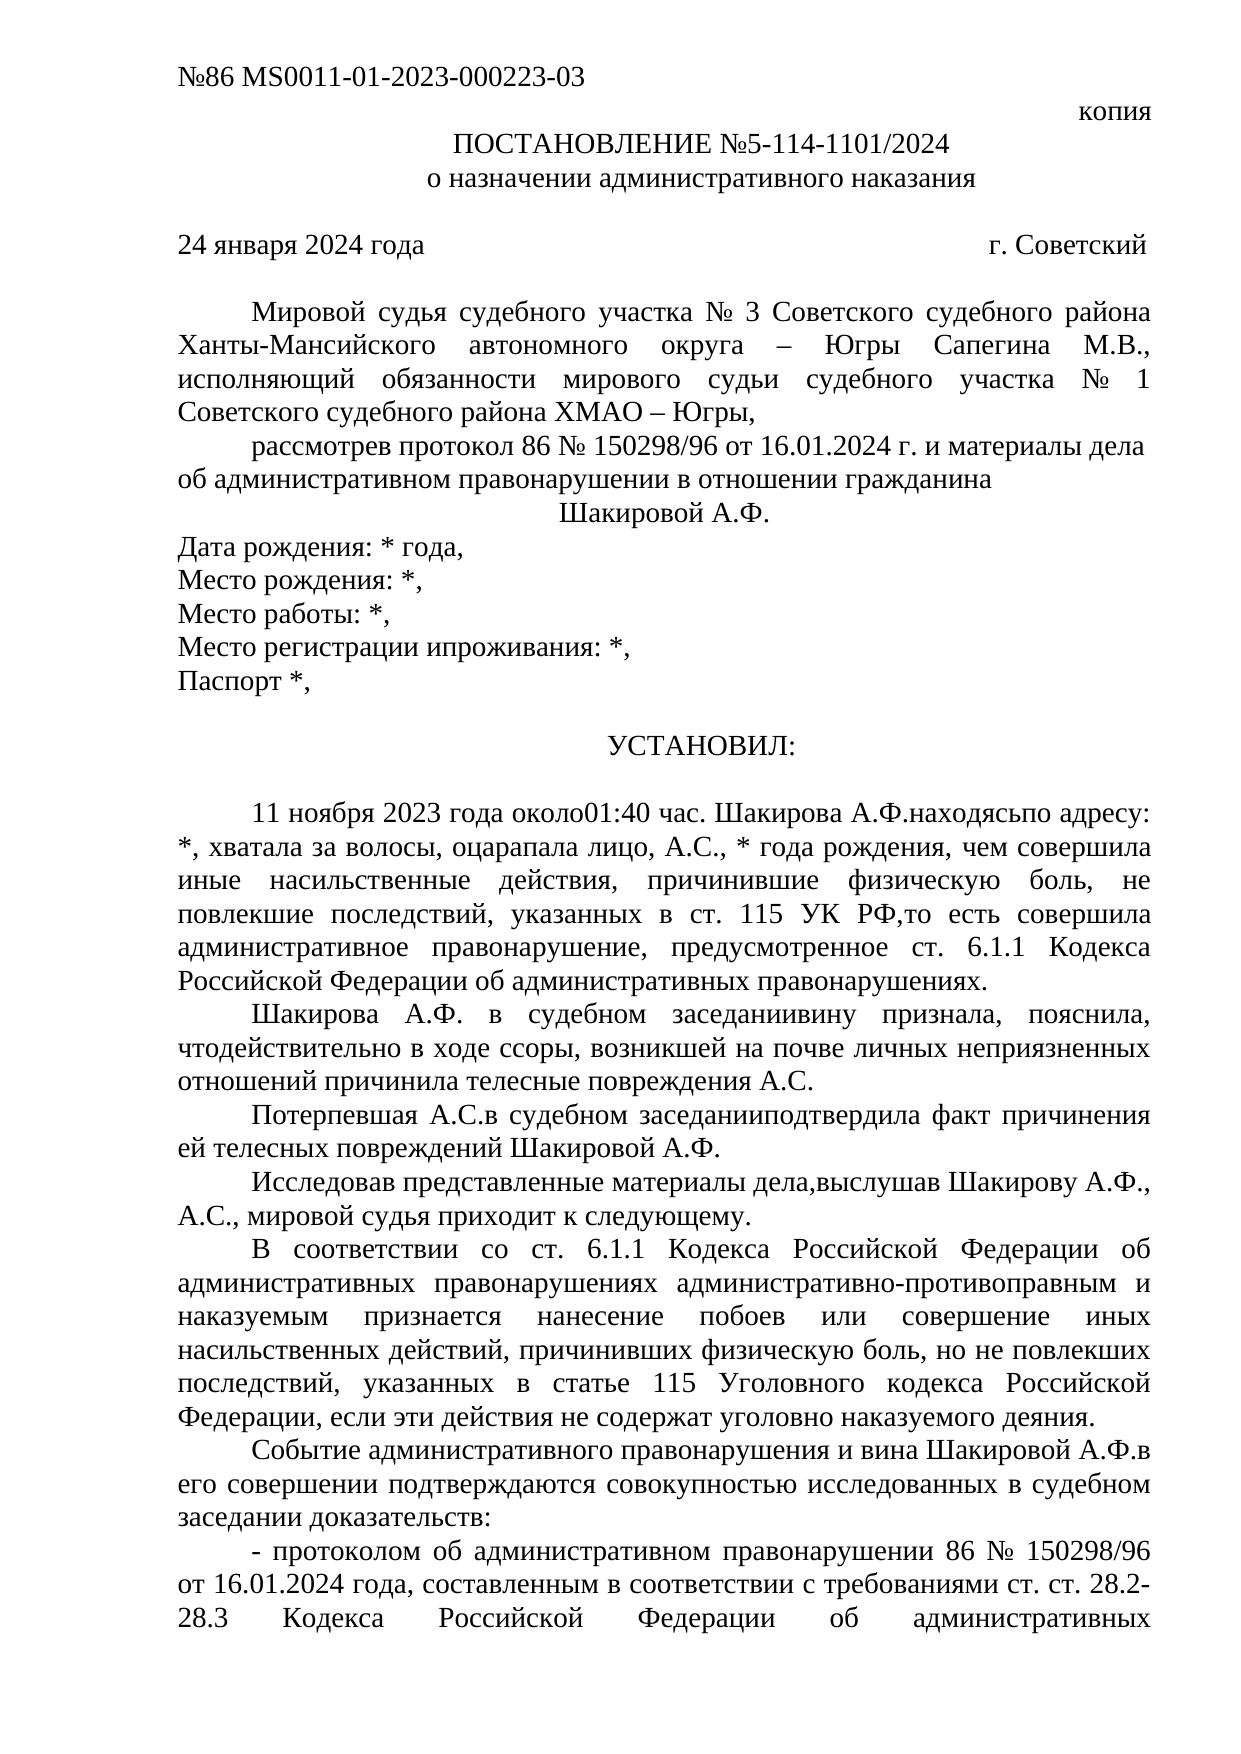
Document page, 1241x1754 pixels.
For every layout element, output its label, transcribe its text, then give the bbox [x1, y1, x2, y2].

text рассмотрев протокол 86 № 150298/96 от 16.01.2024 г. и материалы дела об административном правонарушении в отношении гражданина [177, 428, 1152, 495]
text 11 ноября 2023 года около01:40 час. Шакирова А.Ф.находясьпо адресу: *, хватала за волосы, оцарапала лицо, А.С., * года рождения, чем совершила иные насильственные действия, причинившие физическую боль, не повлекшие последствий, указанных в ст. 115 УК РФ,то есть совершила административное правонарушение, предусмотренное ст. 6.1.1 Кодекса Российской Федерации об административных правонарушениях. [177, 795, 1152, 996]
text Мировой судья судебного участка № 3 Советского судебного района Ханты-Мансийского автономного округа – Югры Сапегина М.В., исполняющий обязанности мирового судьи судебного участка № 1 Советского судебного района ХМАО – Югры, [177, 294, 1152, 428]
text ПОСТАНОВЛЕНИЕ №5-114-1101/2024 [177, 126, 1152, 160]
text Дата рождения: * года, [177, 529, 1152, 562]
text Место работы: *, [177, 596, 1152, 629]
text Потерпевшая А.С.в судебном заседанииподтвердила факт причинения ей телесных повреждений Шакировой А.Ф. [177, 1097, 1152, 1164]
text Шакирова А.Ф. в судебном заседаниивину признала, пояснила, чтодействительно в ходе ссоры, возникшей на почве личных неприязненных отношений причинила телесные повреждения А.С. [177, 996, 1152, 1097]
text копия [177, 93, 1152, 126]
text Событие административного правонарушения и вина Шакировой А.Ф.в его совершении подтверждаются совокупностью исследованных в судебном заседании доказательств: [177, 1432, 1152, 1533]
title №86 MS0011-01-2023-000223-03 [177, 59, 1152, 93]
text о назначении административного наказания [177, 160, 1152, 193]
text Место рождения: *, [177, 562, 1152, 596]
text В соответствии со ст. 6.1.1 Кодекса Российской Федерации об административных правонарушениях административно-противоправным и наказуемым признается нанесение побоев или совершение иных насильственных действий, причинивших физическую боль, но не повлекших последствий, указанных в статье 115 Уголовного кодекса Российской Федерации, если эти действия не содержат уголовно наказуемого деяния. [177, 1231, 1152, 1432]
text УСТАНОВИЛ: [177, 728, 1152, 762]
text Исследовав представленные материалы дела,выслушав Шакирову А.Ф., А.С., мировой судья приходит к следующему. [177, 1164, 1152, 1231]
text 24 января 2024 года г. Советский [177, 227, 1152, 260]
text Место регистрации ипроживания: *, [177, 629, 1152, 663]
text Шакировой А.Ф. [177, 495, 1152, 529]
text Паспорт *, [177, 663, 1152, 696]
